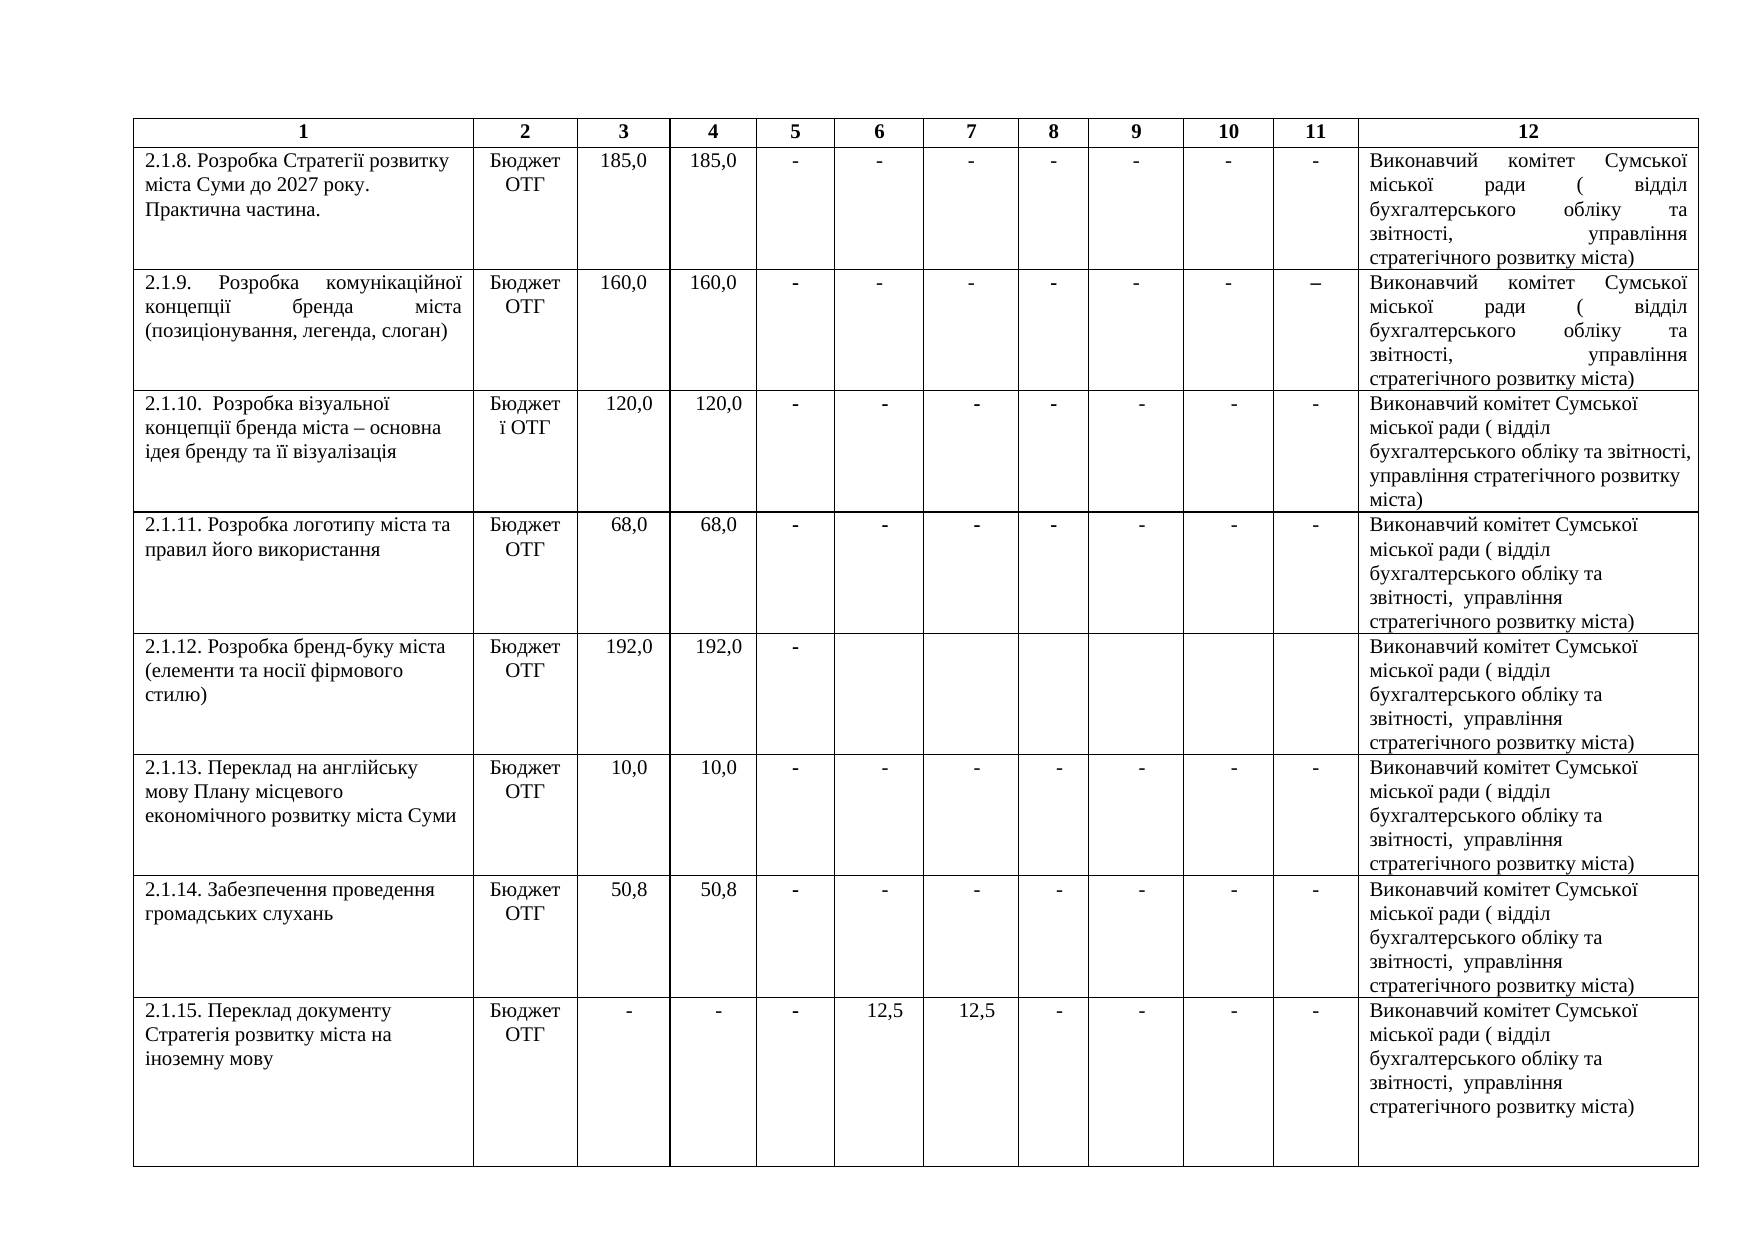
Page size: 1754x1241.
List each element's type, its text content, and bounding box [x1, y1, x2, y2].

table_cell - [1274, 513, 1358, 633]
table_cell 4 [671, 119, 756, 147]
table_cell - [1274, 876, 1358, 997]
table_cell - [1184, 270, 1273, 390]
table_cell - [835, 876, 923, 997]
table_cell 2.1.15. Переклад документу Стратегія розвитку міста на іноземну мову [134, 998, 473, 1166]
table_cell - [757, 998, 834, 1166]
table_cell Бюджет ОТГ [474, 513, 577, 633]
table_cell 2.1.12. Розробка бренд-буку міста (елементи та носії фірмового стилю) [134, 634, 473, 754]
table_cell [1184, 634, 1273, 754]
table_cell - [757, 634, 834, 754]
table_cell - [578, 998, 669, 1166]
table_cell - [924, 755, 1018, 875]
table_cell 2.1.10. Розробка візуальної концепції бренда міста – основна ідея бренду та її візуалізація [134, 391, 473, 511]
table_cell - [757, 148, 834, 269]
table_cell - [924, 876, 1018, 997]
table_cell Виконавчий комітет Сумської міської ради ( відділ бухгалтерського обліку та звітності, управління стратегічного розвитку міста) [1359, 755, 1698, 875]
table_cell 50,8 [578, 876, 669, 997]
table_cell 8 [1019, 119, 1088, 147]
table_cell - [1184, 755, 1273, 875]
table_cell Бюджет ОТГ [474, 634, 577, 754]
table_cell - [1019, 755, 1088, 875]
table_cell 120,0 [578, 391, 669, 511]
table_cell - [1019, 391, 1088, 511]
table_cell 2.1.9. Розробка комунікаційної концепції бренда міста (позиціонування, легенда, слоган) [134, 270, 473, 390]
table_cell - [1089, 755, 1183, 875]
table_cell - [835, 755, 923, 875]
table_cell - [757, 755, 834, 875]
table_cell - [1019, 270, 1088, 390]
table_cell 6 [835, 119, 923, 147]
table_cell 68,0 [671, 513, 756, 633]
table_cell 12 [1359, 119, 1698, 147]
table_cell - [1019, 998, 1088, 1166]
table_cell - [1019, 148, 1088, 269]
table_cell - [671, 998, 756, 1166]
table_cell 2 [474, 119, 577, 147]
table_cell - [1184, 513, 1273, 633]
table_cell 120,0 [671, 391, 756, 511]
table_cell 10 [1184, 119, 1273, 147]
table_cell Бюджет ОТГ [474, 270, 577, 390]
table_cell - [757, 513, 834, 633]
table_cell 185,0 [578, 148, 669, 269]
table_cell 2.1.13. Переклад на англійську мову Плану місцевого економічного розвитку міста Суми [134, 755, 473, 875]
table_cell [924, 634, 1018, 754]
table_cell - [924, 513, 1018, 633]
table_cell 9 [1089, 119, 1183, 147]
table_cell 68,0 [578, 513, 669, 633]
table_cell - [924, 148, 1018, 269]
table_cell 10,0 [671, 755, 756, 875]
table_cell - [835, 270, 923, 390]
table_cell - [1184, 876, 1273, 997]
table_cell - [1089, 270, 1183, 390]
table_cell 192,0 [671, 634, 756, 754]
table_cell - [1184, 391, 1273, 511]
table_cell 2.1.14. Забезпечення проведення громадських слухань [134, 876, 473, 997]
table_cell - [1019, 876, 1088, 997]
table_cell Бюджет ОТГ [474, 148, 577, 269]
table_cell - [1274, 391, 1358, 511]
table_cell - [1089, 513, 1183, 633]
table_cell [835, 634, 923, 754]
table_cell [1359, 998, 1698, 1166]
table_cell - [1184, 148, 1273, 269]
table_cell - [835, 391, 923, 511]
table_cell 160,0 [671, 270, 756, 390]
table_cell Бюджет ОТГ [474, 755, 577, 875]
table_cell 12,5 [835, 998, 923, 1166]
table_cell - [1274, 148, 1358, 269]
table_cell 12,5 [924, 998, 1018, 1166]
table_cell - [1089, 998, 1183, 1166]
table_cell Виконавчий комітет Сумської міської ради ( відділ бухгалтерського обліку та звітності, управління стратегічного розвитку міста) [1359, 634, 1698, 754]
table_cell - [1089, 876, 1183, 997]
table_cell 2.1.8. Розробка Стратегії розвитку міста Суми до 2027 року. Практична частина. [134, 148, 473, 269]
table_cell Виконавчий комітет Сумської міської ради ( відділ бухгалтерського обліку та звітності, управління стратегічного розвитку міста) [1359, 513, 1698, 633]
table_cell [1019, 634, 1088, 754]
table_cell Виконавчий комітет Сумської міської ради ( відділ бухгалтерського обліку та звітності, управління стратегічного розвитку міста) [1359, 876, 1698, 997]
table_cell 10,0 [578, 755, 669, 875]
table_cell - [1274, 755, 1358, 875]
table_cell - [924, 391, 1018, 511]
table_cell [1359, 148, 1698, 269]
table_cell 192,0 [578, 634, 669, 754]
table_cell - [924, 270, 1018, 390]
table_cell 3 [578, 119, 669, 147]
table_cell - [1019, 513, 1088, 633]
table_cell 2.1.11. Розробка логотипу міста та правил його використання [134, 513, 473, 633]
table_cell Бюджет ОТГ [474, 998, 577, 1166]
table_cell 5 [757, 119, 834, 147]
table_cell - [835, 148, 923, 269]
table_cell 1 [134, 119, 473, 147]
table_cell 7 [924, 119, 1018, 147]
table_cell [1089, 634, 1183, 754]
table_cell - [757, 270, 834, 390]
table_cell - [757, 876, 834, 997]
table_cell Виконавчий комітет Сумської міської ради ( відділ бухгалтерського обліку та звітності, управління стратегічного розвитку міста) [1359, 391, 1698, 511]
table_cell Виконавчий комітет Сумської міської ради ( відділ бухгалтерського обліку та звітності, управління стратегічного розвитку міста) [1359, 270, 1698, 390]
table_cell - [1274, 998, 1358, 1166]
table_cell Бюджет ї ОТГ [474, 391, 577, 511]
table_cell - [1184, 998, 1273, 1166]
table_cell 11 [1274, 119, 1358, 147]
table_cell [1274, 634, 1358, 754]
table_cell 185,0 [671, 148, 756, 269]
table_cell - [757, 391, 834, 511]
table_cell Бюджет ОТГ [474, 876, 577, 997]
table_cell – [1274, 270, 1358, 390]
table_cell 50,8 [671, 876, 756, 997]
table_cell - [835, 513, 923, 633]
table_cell 160,0 [578, 270, 669, 390]
table_cell - [1089, 391, 1183, 511]
table_cell - [1089, 148, 1183, 269]
